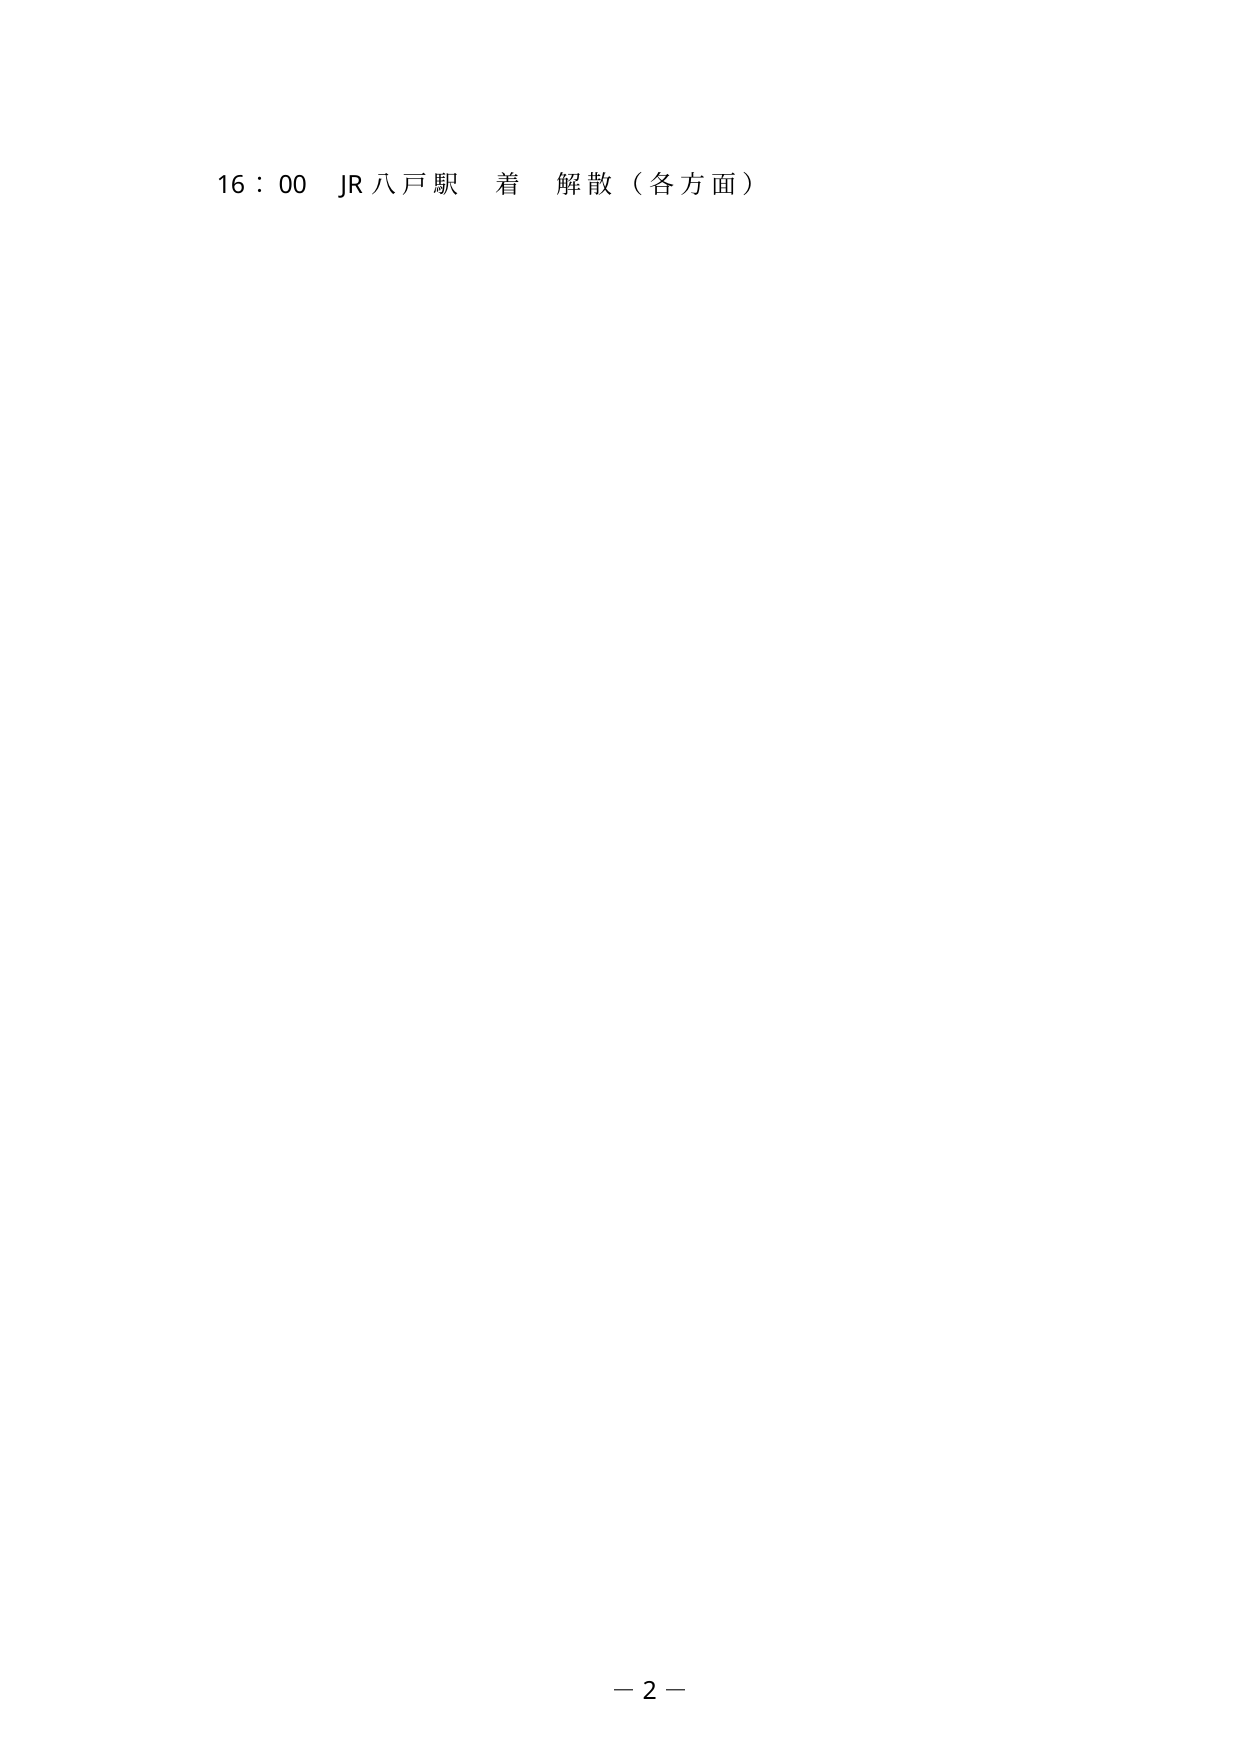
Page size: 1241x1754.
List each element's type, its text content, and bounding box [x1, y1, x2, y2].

text 16：00 JR八戸駅 着 解散（各方面） [154, 148, 1144, 218]
